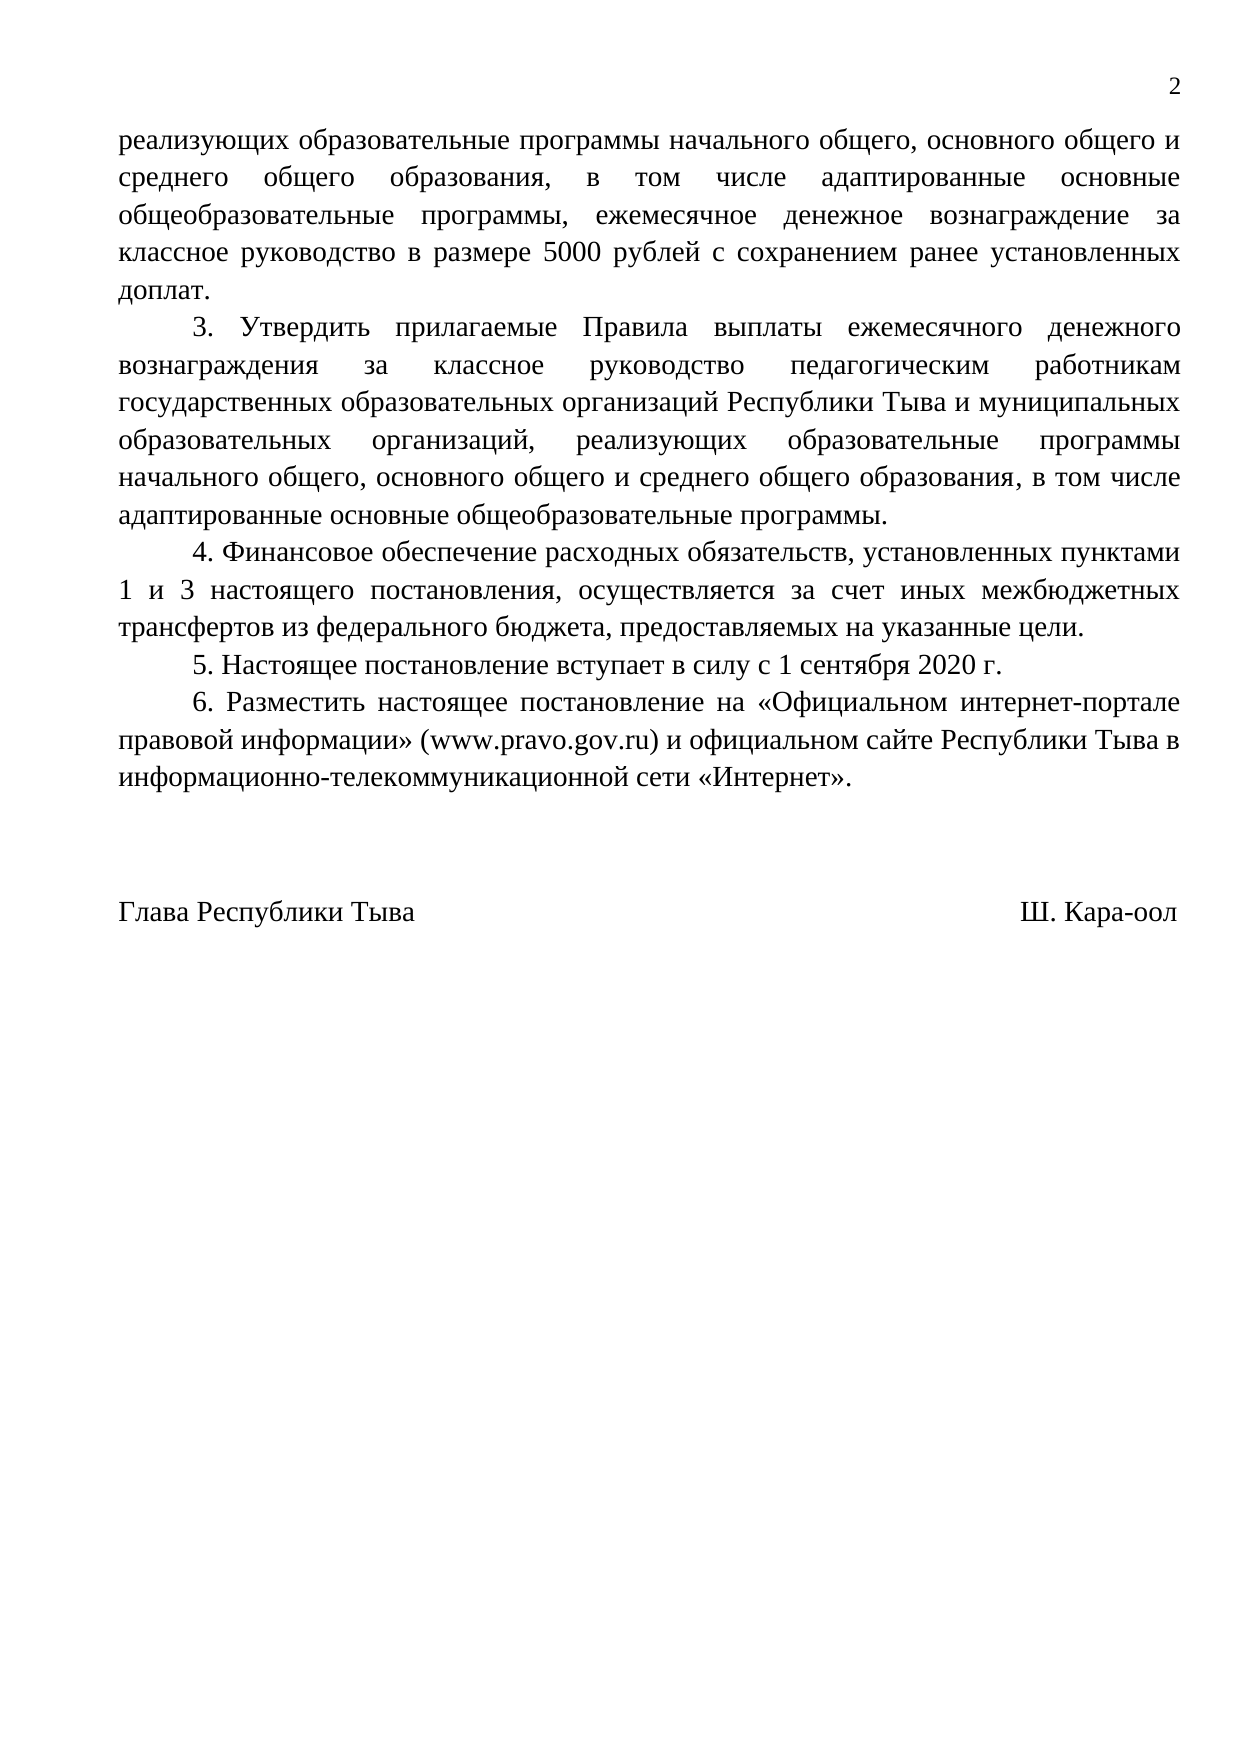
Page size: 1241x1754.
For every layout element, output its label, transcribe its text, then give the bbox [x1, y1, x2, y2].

text Глава Республики Тыва Ш. Кара-оол [118, 894, 1181, 927]
text 4. Финансовое обеспечение расходных обязательств, установленных пунктами 1 и 3 настоящего постановления, осуществляется за счет иных межбюджетных трансфертов из федерального бюджета, предоставляемых на указанные цели. [118, 531, 1181, 643]
text 6. Разместить настоящее постановление на «Официальном интернет-портале правовой информации» (www.pravo.gov.ru) и официальном сайте Республики Тыва в информационно-телекоммуникационной сети «Интернет». [118, 681, 1181, 793]
text 3. Утвердить прилагаемые Правила выплаты ежемесячного денежного вознаграждения за классное руководство педагогическим работникам государственных образовательных организаций Республики Тыва и муниципальных образовательных организаций, реализующих образовательные программы начального общего, основного общего и среднего общего образования, в том числе адаптированные основные общеобразовательные программы. [118, 306, 1181, 531]
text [118, 118, 1181, 306]
text 5. Настоящее постановление вступает в силу с 1 сентября 2020 г. [118, 643, 1181, 681]
